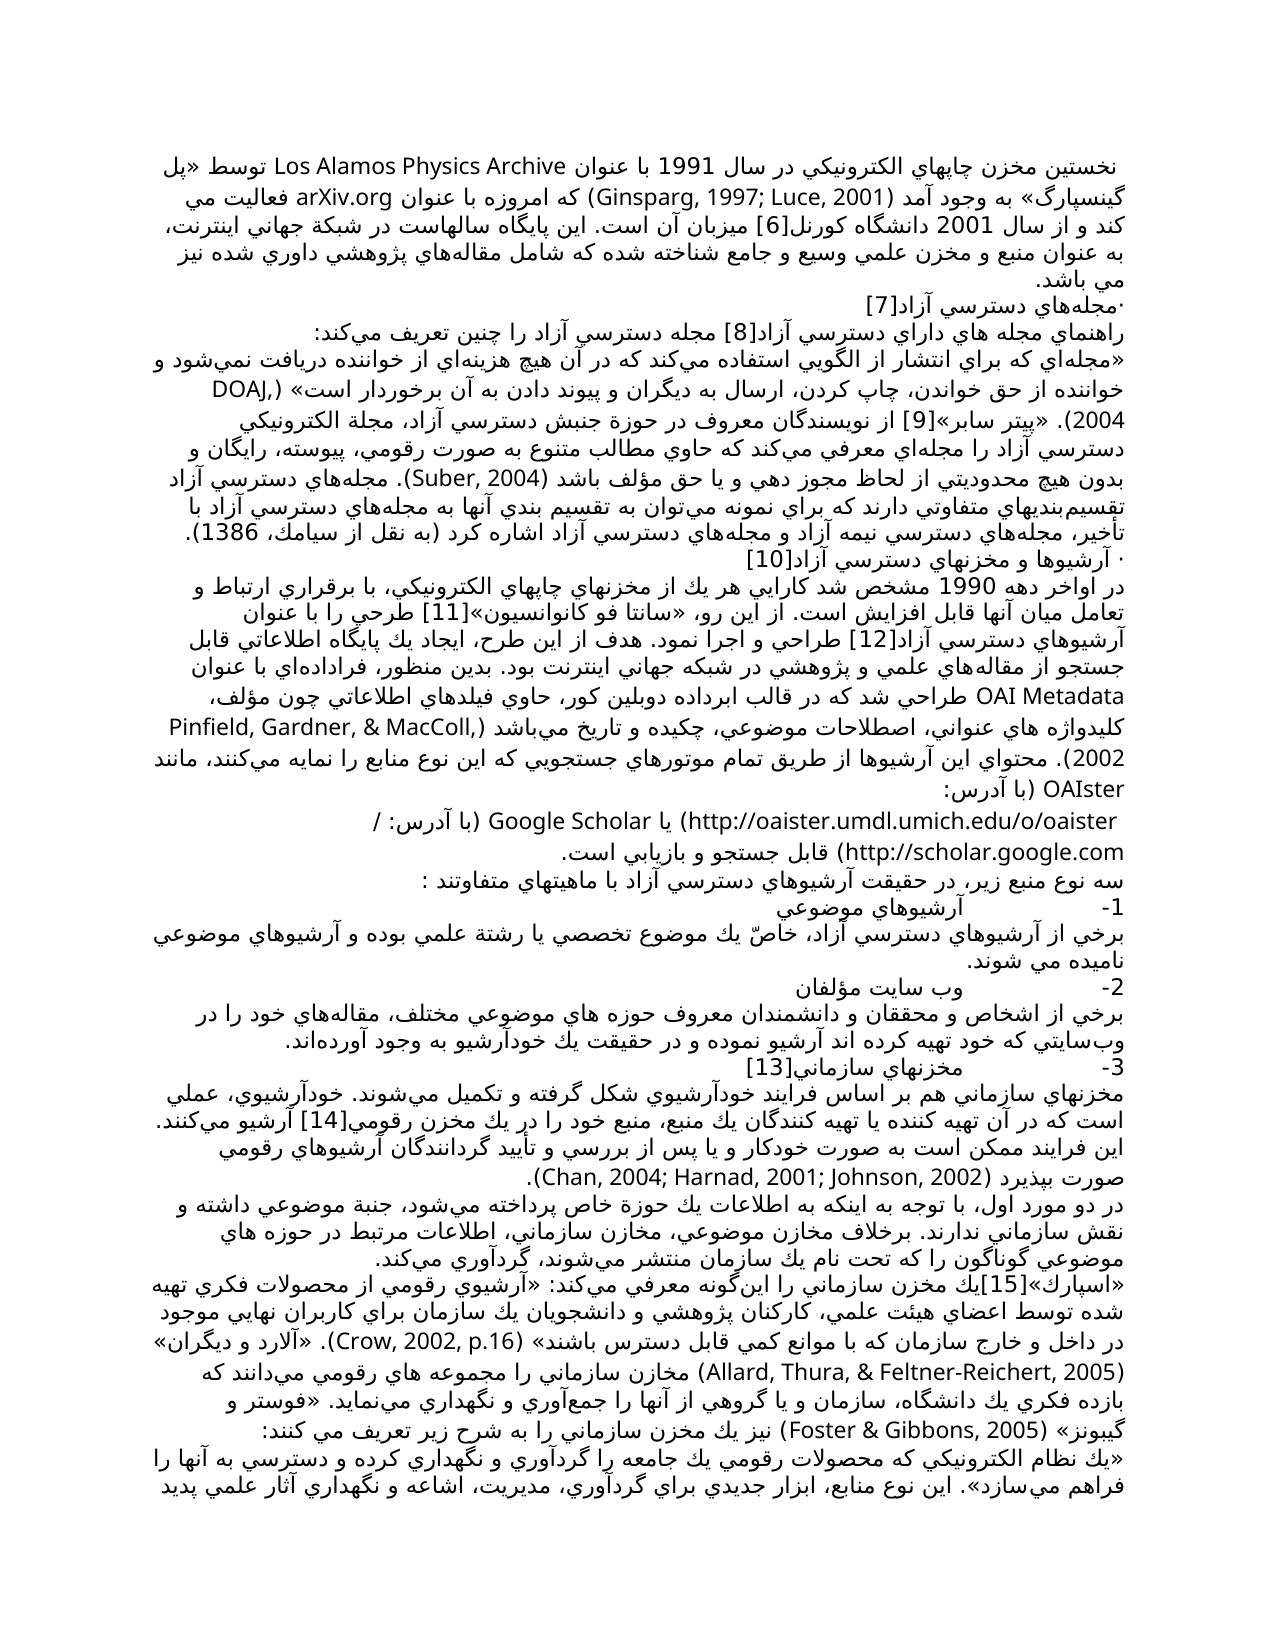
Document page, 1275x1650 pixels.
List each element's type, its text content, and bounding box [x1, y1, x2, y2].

text مخزنهاي سازماني هم بر اساس فرايند خودآرشيوي شكل گرفته و تكميل مي‌شوند. خودآرشيوي، عملي است كه در آن تهيه كننده يا تهيه كنندگان يك منبع، منبع خود را در يك مخزن رقومي[14] آرشيو مي‌كنند. اين فرايند ممكن است به صورت خودكار و يا پس از بررسي و تأييد گردانندگان آرشيوهاي رقومي صورت بپذيرد (Chan, 2004; Harnad, 2001; Johnson, 2002). [150, 1080, 1125, 1192]
text http://oaister.umdl.umich.edu/o/oaister) يا Google Scholar (با آدرس: /http://scholar.google.com) قابل جستجو و بازيابي است. [150, 804, 1125, 867]
text 1- آرشيوهاي موضوعي [150, 894, 1125, 920]
text نخستين مخزن چاپهاي الكترونيكي در سال 1991 با عنوان Los Alamos Physics Archive توسط «پل گينسپارگ» به وجود آمد (Ginsparg, 1997; Luce, 2001) كه امروزه با عنوان arXiv.org فعاليت مي كند و از سال 2001 دانشگاه كورنل[6] ميزبان آن است. اين پايگاه سالهاست در شبكة جهاني اينترنت، به عنوان منبع و مخزن علمي وسيع و جامع شناخته شده كه شامل مقاله‌هاي پژوهشي داوري شده نيز مي باشد. [150, 150, 1125, 292]
text 2- وب سايت مؤلفان [150, 974, 1125, 1000]
text برخي از آرشيوهاي دسترسي آزاد، خاصّ يك موضوع تخصصي يا رشتة علمي بوده و آرشيوهاي موضوعي ناميده مي شوند. [150, 920, 1125, 974]
text «اسپارك»[15]يك مخزن سازماني را اين‌گونه معرفي مي‌كند: «آرشيوي رقومي از محصولات فكري تهيه شده توسط اعضاي هيئت علمي، كاركنان پژوهشي و دانشجويان يك سازمان براي كاربران نهايي موجود در داخل و خارج سازمان كه با موانع كمي قابل دسترس باشند» (Crow, 2002, p.16). «آلارد و ديگران» (Allard, Thura, & Feltner-Reichert, 2005) مخازن سازماني را مجموعه هاي رقومي مي‌دانند كه بازده فكري يك دانشگاه، سازمان و يا گروهي از آنها را جمع‌آوري و نگهداري مي‌نمايد. «فوستر و گيبونز» (Foster & Gibbons, 2005) نيز يك مخزن سازماني را به شرح زير تعريف مي كنند: [150, 1272, 1125, 1445]
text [150, 1445, 1125, 1499]
text ·مجله‌هاي دسترسي آزاد[7] [150, 292, 1125, 319]
text سه نوع منبع زير، در حقيقت آرشيوهاي دسترسي آزاد با ماهيتهاي متفاوتند : [150, 867, 1125, 894]
text در اواخر دهه 1990 مشخص شد كارايي هر يك از مخزنهاي چاپهاي الكترونيكي، با برقراري ارتباط و تعامل ميان آنها قابل افزايش است. از اين رو، «سانتا فو كانوانسيون»[11] طرحي را با عنوان آرشيوهاي دسترسي آزاد[12] طراحي و اجرا نمود. هدف از اين طرح، ايجاد يك پايگاه اطلاعاتي قابل جستجو از مقاله‌هاي علمي و پژوهشي در شبكه جهاني اينترنت بود. بدين منظور، فراداده‌اي با عنوان OAI Metadata طراحي شد كه در قالب ابرداده دوبلين كور، حاوي فيلدهاي اطلاعاتي چون مؤلف، كليدواژه هاي عنواني، اصطلاحات موضوعي، چكيده و تاريخ مي‌باشد (Pinfield, Gardner, & MacColl, 2002). محتواي اين آرشيوها از طريق تمام موتورهاي جستجويي كه اين نوع منابع را نمايه مي‌كنند، مانند OAIster (با آدرس: [150, 573, 1125, 804]
text برخي از اشخاص و محققان و دانشمندان معروف حوزه هاي موضوعي مختلف، مقاله‌هاي خود را در وب‌سايتي كه خود تهيه كرده اند آرشيو نموده و در حقيقت يك خودآرشيو به وجود آورده‌اند. [150, 1000, 1125, 1054]
text «مجله‌اي كه براي انتشار از الگويي استفاده مي‌كند كه در آن هيچ هزينه‌اي از خواننده دريافت نمي‌شود و خواننده از حق خواندن، چاپ كردن، ارسال به ديگران و پيوند دادن به آن برخوردار است» (DOAJ, 2004). «پيتر سابر»[9] از نويسندگان معروف در حوزة جنبش دسترسي آزاد، مجلة الكترونيكي دسترسي آزاد را مجله‌اي معرفي مي‌كند كه حاوي مطالب متنوع به صورت رقومي، پيوسته، رايگان و بدون هيچ محدوديتي از لحاظ مجوز دهي و يا حق مؤلف باشد (Suber, 2004). مجله‌هاي دسترسي آزاد تقسيم‌بنديهاي متفاوتي دارند كه براي نمونه مي‌توان به تقسيم بندي آنها به مجله‌هاي دسترسي آزاد با تأخير، مجله‌هاي دسترسي نيمه آزاد و مجله‌هاي دسترسي آزاد اشاره كرد (به نقل از سيامك، 1386). [150, 346, 1125, 546]
text در دو مورد اول، با توجه به اينكه به اطلاعات يك حوزة خاص پرداخته مي‌شود، جنبة موضوعي داشته و نقش سازماني ندارند. برخلاف مخازن موضوعي، مخازن سازماني، اطلاعات مرتبط در حوزه هاي موضوعي گوناگون را كه تحت نام يك سازمان منتشر مي‌شوند، گردآوري مي‌كند. [150, 1192, 1125, 1272]
text · آرشيوها و مخزنهاي دسترسي آزاد[10] [150, 546, 1125, 573]
text راهنماي مجله هاي داراي دسترسي آزاد[8] مجله دسترسي آزاد را چنين تعريف مي‌كند: [150, 319, 1125, 346]
text 3- مخزنهاي سازماني[13] [150, 1054, 1125, 1080]
